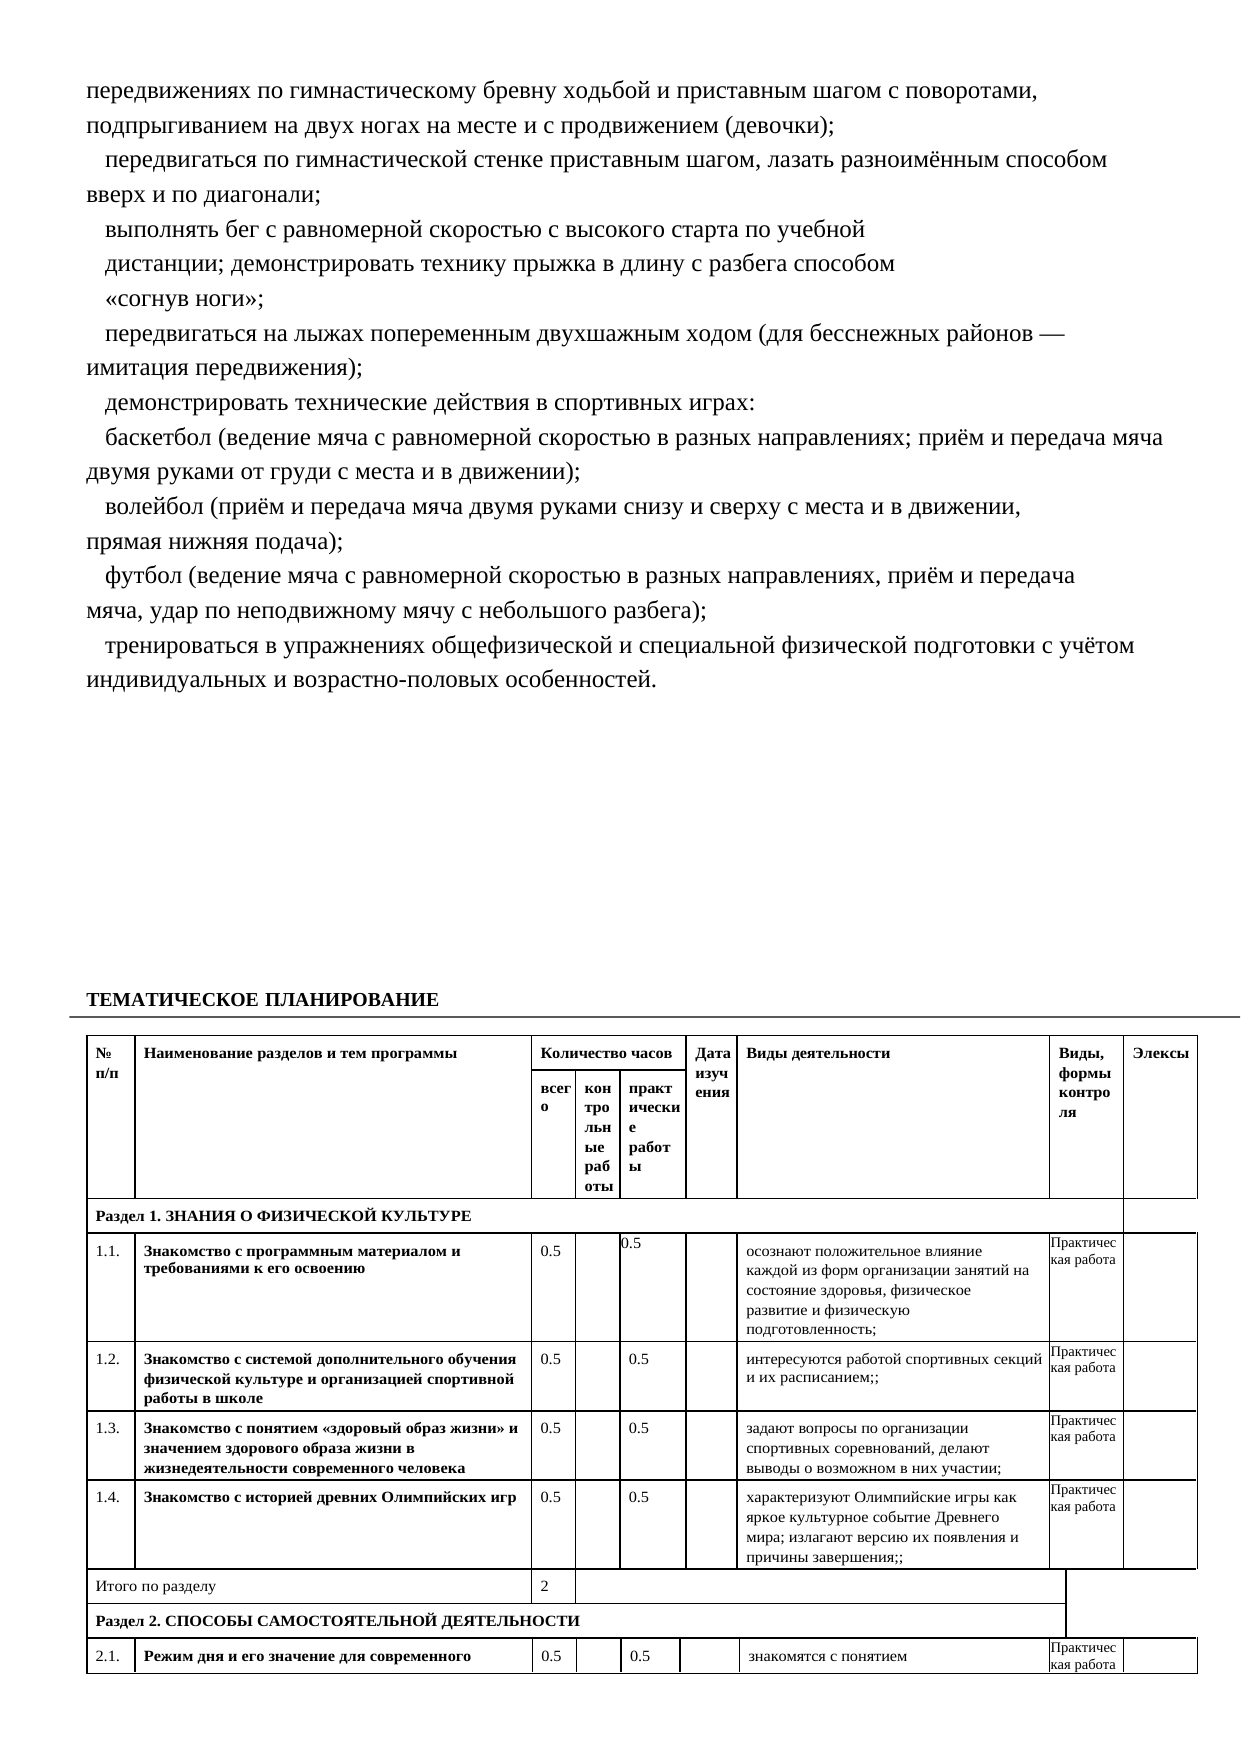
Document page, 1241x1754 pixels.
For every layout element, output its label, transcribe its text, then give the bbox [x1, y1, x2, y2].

table_cell [1124, 1479, 1197, 1568]
table_cell задают вопросы по организации спортивных соревнований, делают выводы о возможном в них участии; [738, 1412, 1049, 1479]
table_cell 0.5 [621, 1481, 685, 1568]
text баскетбол (ведение мяча с равномерной скоростью в разных направлениях; приём и передача мяча двумя руками от груди с места и в движении); [86, 422, 1165, 485]
table_cell характеризуют Олимпийские игры как яркое культурное событие Древнего мира; излагают версию их появления и причины завершения;; [738, 1481, 1049, 1568]
table_cell [576, 1412, 619, 1479]
table_header № п/п [88, 1036, 134, 1197]
table_header Элексы [1124, 1036, 1197, 1197]
text футбол (ведение мяча с равномерной скоростью в разных направлениях, приём и передача мяча, удар по неподвижному мячу с небольшого разбега); [86, 560, 1108, 624]
table_cell [576, 1234, 619, 1341]
table_cell Практическая работа [1050, 1234, 1123, 1341]
text демонстрировать технические действия в спортивных играх: [105, 387, 1165, 416]
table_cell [136, 1639, 532, 1672]
table_cell [576, 1342, 619, 1410]
table_cell Раздел 2. СПОСОБЫ САМОСТОЯТЕЛЬНОЙ ДЕЯТЕЛЬНОСТИ [88, 1604, 1065, 1637]
table_cell 0.5 [532, 1342, 575, 1410]
table_header Количество часов [532, 1036, 685, 1069]
table_cell Знакомство с программным материалом и требованиями к его освоению [136, 1234, 531, 1341]
text тренироваться в упражнениях общефизической и специальной физической подготовки с учётом индивидуальных и возрастно-половых особенностей. [86, 630, 1165, 693]
table_cell Знакомство с историей древних Олимпийских игр [136, 1481, 531, 1568]
table_cell [681, 1639, 739, 1672]
table_header Виды деятельности [738, 1036, 1049, 1197]
table_cell 0.5 [532, 1481, 575, 1568]
table_cell [1124, 1410, 1197, 1479]
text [86, 75, 1165, 138]
table_cell Знакомство с понятием «здоровый образ жизни» и значением здорового образа жизни в жизнедеятельности современного человека [136, 1412, 531, 1479]
table_cell [1124, 1637, 1197, 1672]
table_cell 0.5 [533, 1639, 576, 1672]
table_header Виды, формы контроля [1050, 1036, 1123, 1197]
table_cell 1.1. [88, 1234, 134, 1341]
table_cell интересуются работой спортивных секций и их расписанием;; [738, 1342, 1049, 1410]
table_cell Практическая работа [1050, 1481, 1123, 1568]
table_cell 0.5 [532, 1234, 575, 1341]
table_cell [687, 1481, 736, 1568]
table_cell Практическая работа [1050, 1639, 1123, 1672]
text передвигаться на лыжах попеременным двухшажным ходом (для бесснежных районов — имитация передвижения); [86, 318, 1143, 381]
table_cell 0.5 [532, 1412, 575, 1479]
table_cell 0.5 [621, 1234, 685, 1341]
table_cell [687, 1412, 736, 1479]
table_cell 1.4. [88, 1481, 134, 1568]
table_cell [740, 1639, 1049, 1672]
table_cell [1124, 1341, 1197, 1410]
table_cell 0.5 [621, 1412, 685, 1479]
table_cell [576, 1481, 619, 1568]
table_cell [687, 1342, 736, 1410]
table_cell Практическая работа [1050, 1412, 1123, 1479]
table_cell [1124, 1232, 1197, 1341]
table_cell 0.5 [621, 1342, 685, 1410]
table_cell 0.5 [622, 1639, 679, 1672]
table_cell Практическая работа [1050, 1342, 1123, 1410]
table_header Дата изучения [687, 1036, 736, 1197]
table_cell [576, 1570, 1065, 1603]
text ТЕМАТИЧЕСКОЕ ПЛАНИРОВАНИЕ [86, 988, 1165, 1011]
table_cell всего [532, 1071, 575, 1197]
table_cell 2 [532, 1570, 575, 1603]
table_cell осознают положительное влияние каждой из форм организации занятий на состояние здоровья, физическое развитие и физическую подготовленность; [738, 1234, 1049, 1341]
table_cell 2.1. [88, 1639, 134, 1672]
table_cell Знакомство с системой дополнительного обучения физической культуре и организацией спортивной работы в школе [136, 1342, 531, 1410]
text волейбол (приём и передача мяча двумя руками снизу и сверху с места и в движении, прямая нижняя подача); [86, 491, 1073, 554]
text выполнять бег с равномерной скоростью с высокого старта по учебной дистанции; демонстрировать технику прыжка в длину с разбега способом «согнув ноги»; [105, 214, 961, 312]
table_cell 1.3. [88, 1412, 134, 1479]
table_cell 1.2. [88, 1342, 134, 1410]
text передвигаться по гимнастической стенке приставным шагом, лазать разноимённым способом вверх и по диагонали; [86, 144, 1143, 208]
table_cell Итого по разделу [88, 1570, 531, 1603]
table_cell Раздел 1. ЗНАНИЯ О ФИЗИЧЕСКОЙ КУЛЬТУРЕ [88, 1199, 1123, 1232]
table_cell [687, 1234, 736, 1341]
table_header Наименование разделов и тем программы [136, 1036, 531, 1197]
table_cell [577, 1639, 620, 1672]
table_cell контрольные работы [576, 1071, 619, 1197]
table_cell практические работы [621, 1071, 685, 1197]
